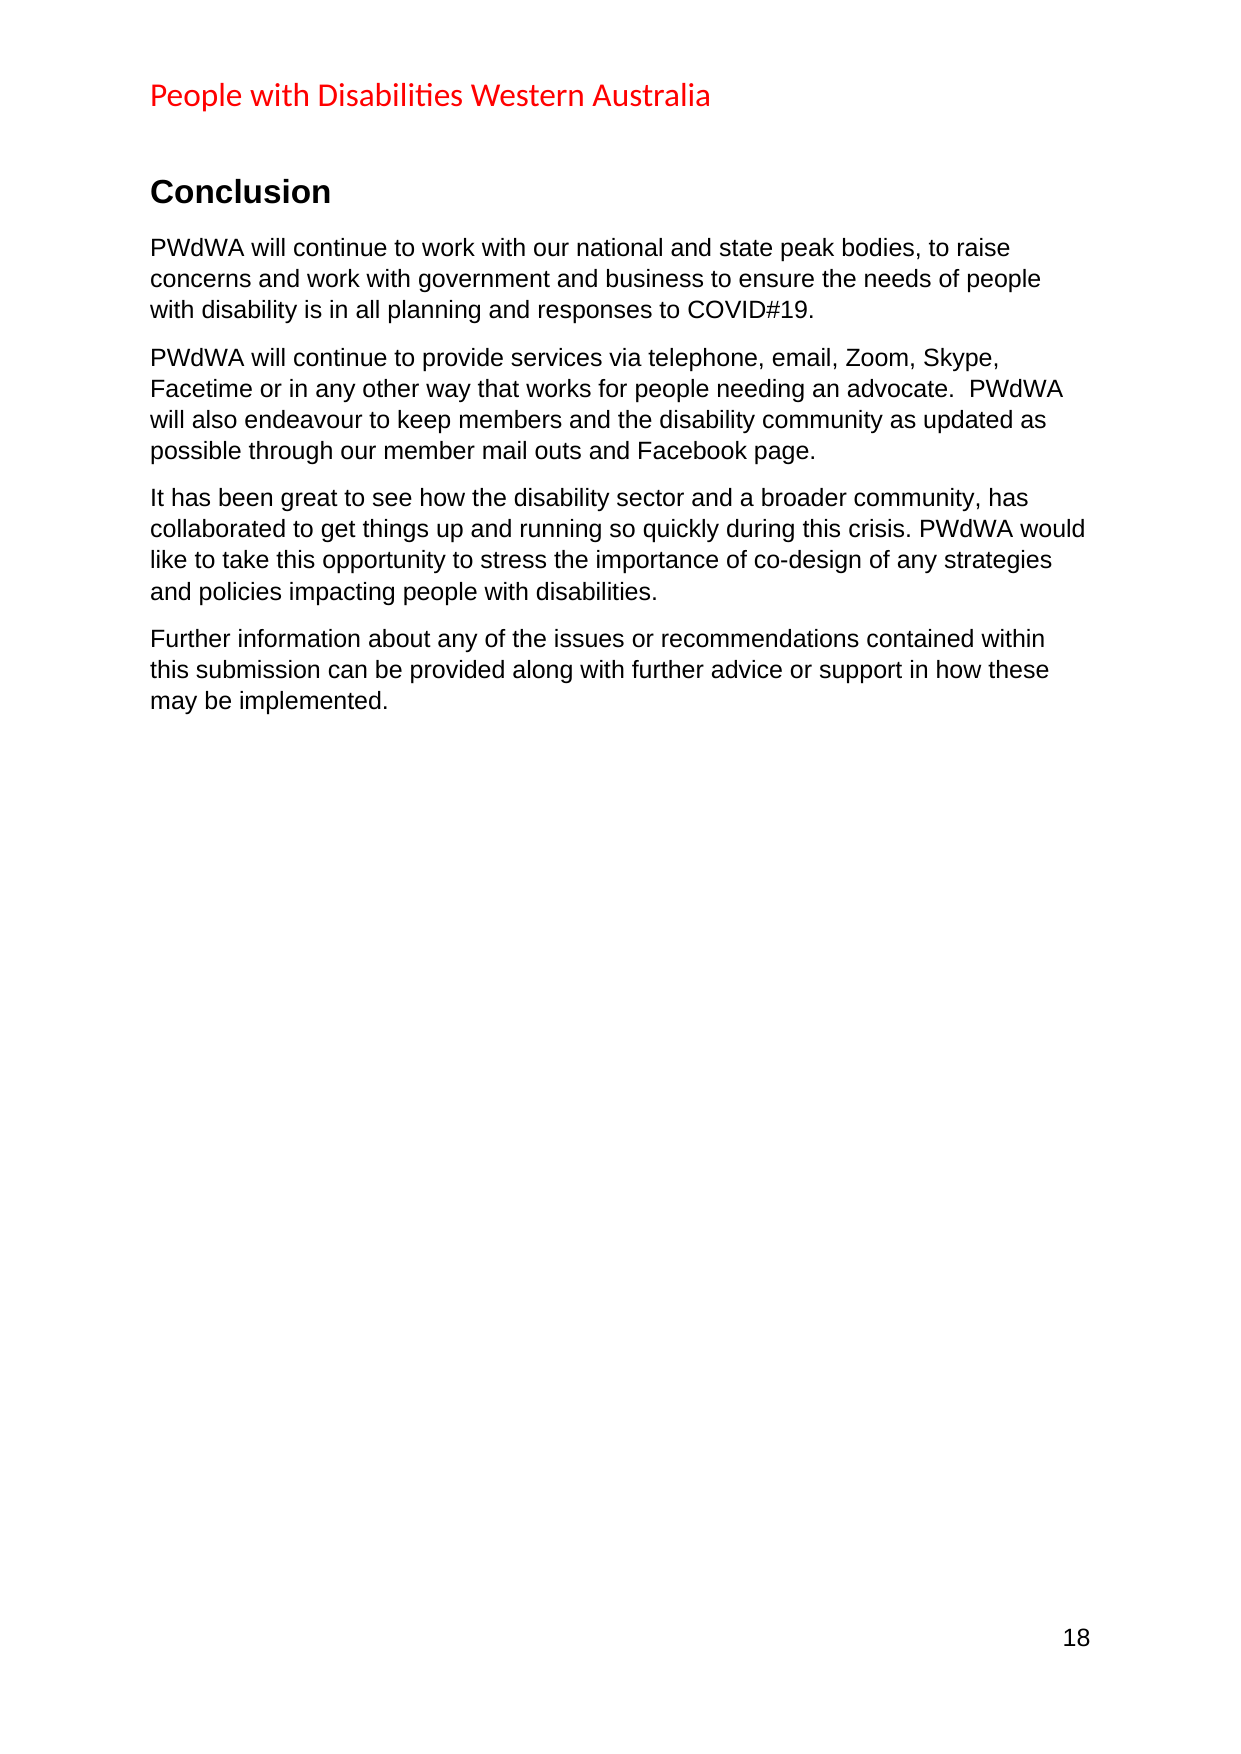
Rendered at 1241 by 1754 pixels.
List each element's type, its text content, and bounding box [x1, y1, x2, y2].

text PWdWA will continue to provide services via telephone, email, Zoom, Skype, Facetime or in any other way that works for people needing an advocate. PWdWA will also endeavour to keep members and the disability community as updated as possible through our member mail outs and Facebook page. [150, 343, 1090, 464]
text It has been great to see how the disability sector and a broader community, has collaborated to get things up and running so quickly during this crisis. PWdWA would like to take this opportunity to stress the importance of co-design of any strategies and policies impacting people with disabilities. [150, 483, 1090, 605]
subtitle Conclusion [150, 172, 1090, 210]
text PWdWA will continue to work with our national and state peak bodies, to raise concerns and work with government and business to ensure the needs of people with disability is in all planning and responses to COVID#19. [150, 233, 1090, 324]
text Further information about any of the issues or recommendations contained within this submission can be provided along with further advice or support in how these may be implemented. [150, 624, 1090, 715]
